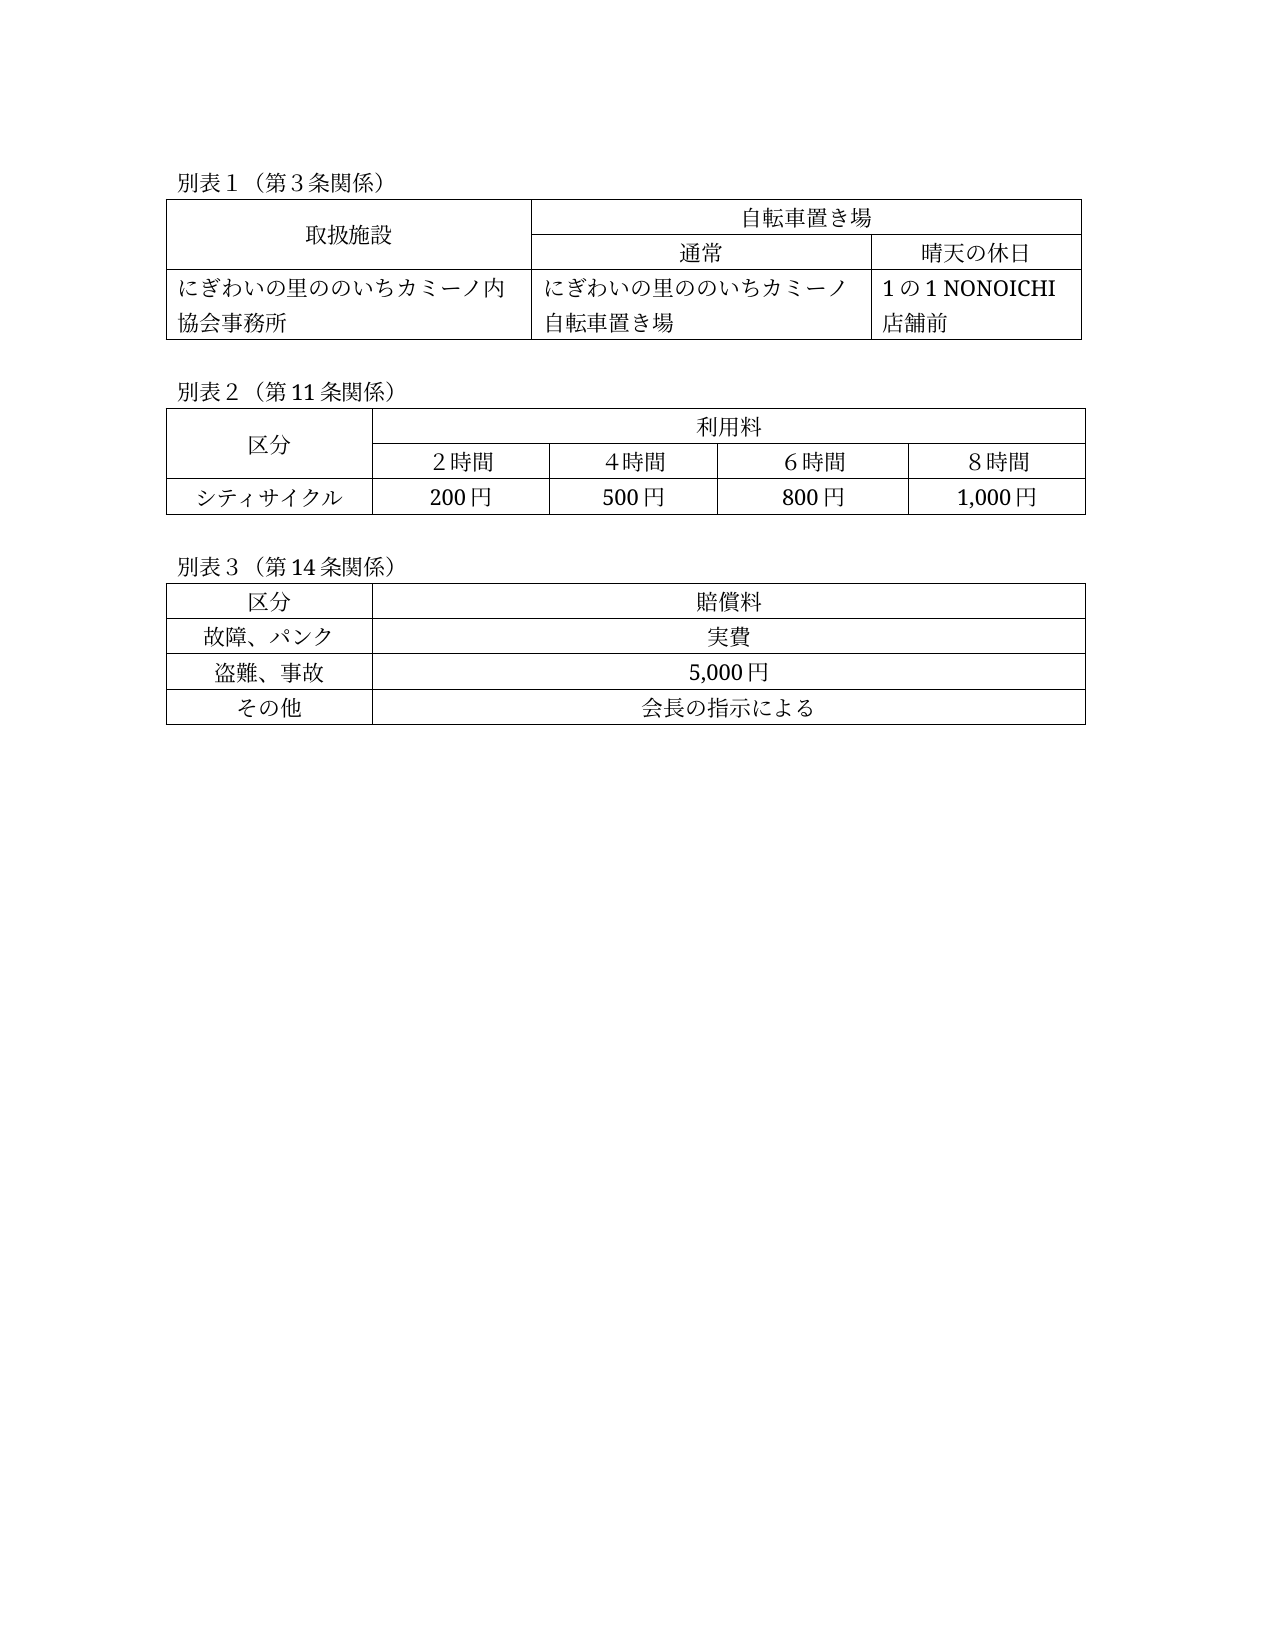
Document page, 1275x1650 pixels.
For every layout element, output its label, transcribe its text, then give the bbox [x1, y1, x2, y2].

table_header 区分 [167, 409, 372, 478]
table_cell 晴天の休日 [872, 235, 1081, 269]
table_cell 1,000円 [909, 479, 1085, 513]
text 別表１（第３条関係） [177, 164, 1098, 199]
table_cell 500円 [550, 479, 717, 513]
table_cell シティサイクル [167, 479, 372, 513]
table_header 区分 [167, 584, 372, 618]
table_cell 故障、パンク [167, 619, 372, 653]
table_cell ８時間 [909, 444, 1085, 478]
table_cell 5,000円 [373, 654, 1085, 688]
table_cell 会長の指示による [373, 690, 1085, 724]
table_cell ２時間 [373, 444, 549, 478]
table_cell 200円 [373, 479, 549, 513]
table_cell その他 [167, 690, 372, 724]
table_cell ４時間 [550, 444, 717, 478]
table_header 取扱施設 [167, 200, 531, 269]
table_header 自転車置き場 [532, 200, 1081, 234]
table_cell 1の1 NONOICHI 店舗前 [872, 270, 1081, 338]
table_cell にぎわいの里ののいちカミーノ自転車置き場 [532, 270, 871, 338]
table_header 賠償料 [373, 584, 1085, 618]
table_cell 通常 [532, 235, 871, 269]
table_header 利用料 [373, 409, 1085, 443]
table_cell 盗難、事故 [167, 654, 372, 688]
table_cell にぎわいの里ののいちカミーノ内 協会事務所 [167, 270, 531, 338]
text 別表３（第14条関係） [177, 549, 1098, 583]
table_cell 800円 [718, 479, 908, 513]
text 別表２（第11条関係） [177, 374, 1098, 408]
table_cell 実費 [373, 619, 1085, 653]
table_cell ６時間 [718, 444, 908, 478]
